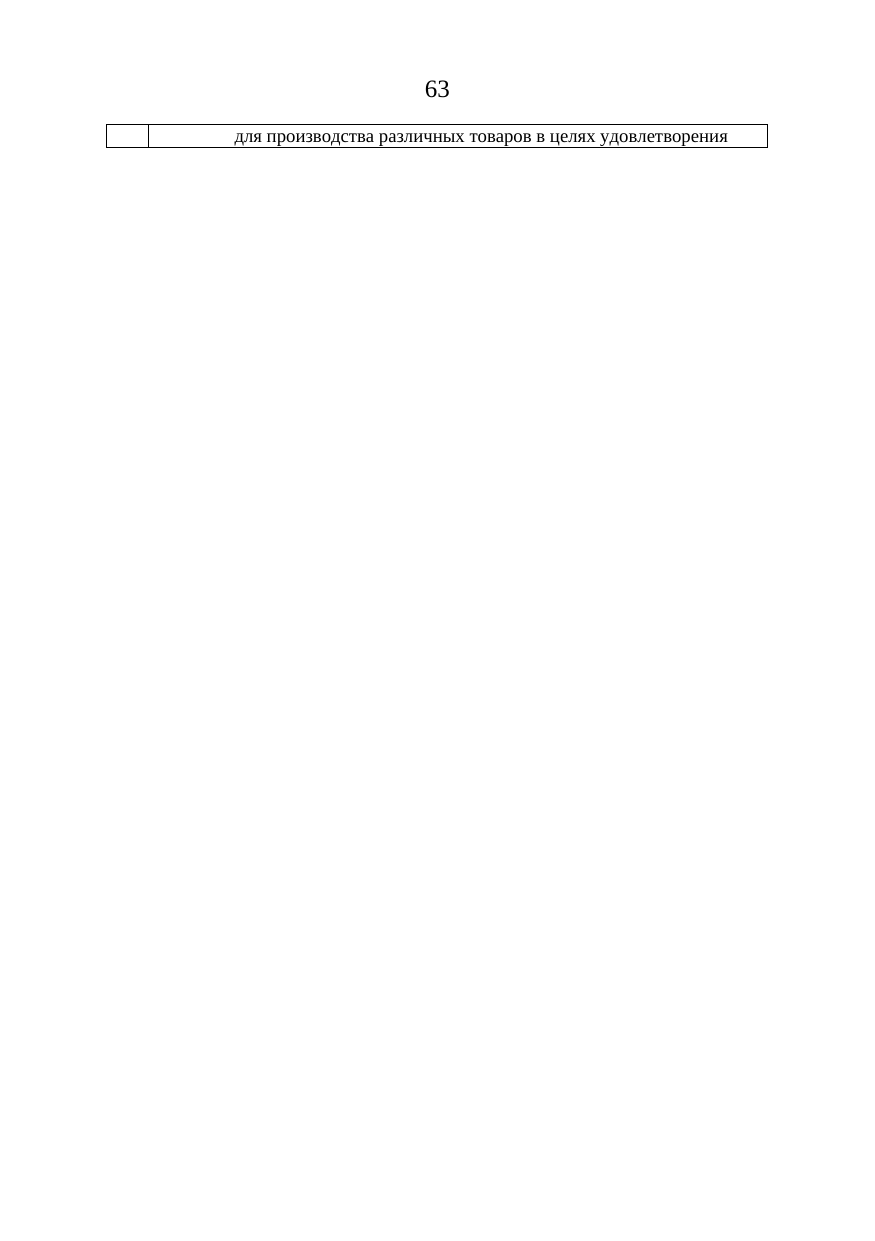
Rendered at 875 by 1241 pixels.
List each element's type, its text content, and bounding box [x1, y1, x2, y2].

table_cell 26 [107, 125, 148, 147]
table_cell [149, 125, 767, 147]
